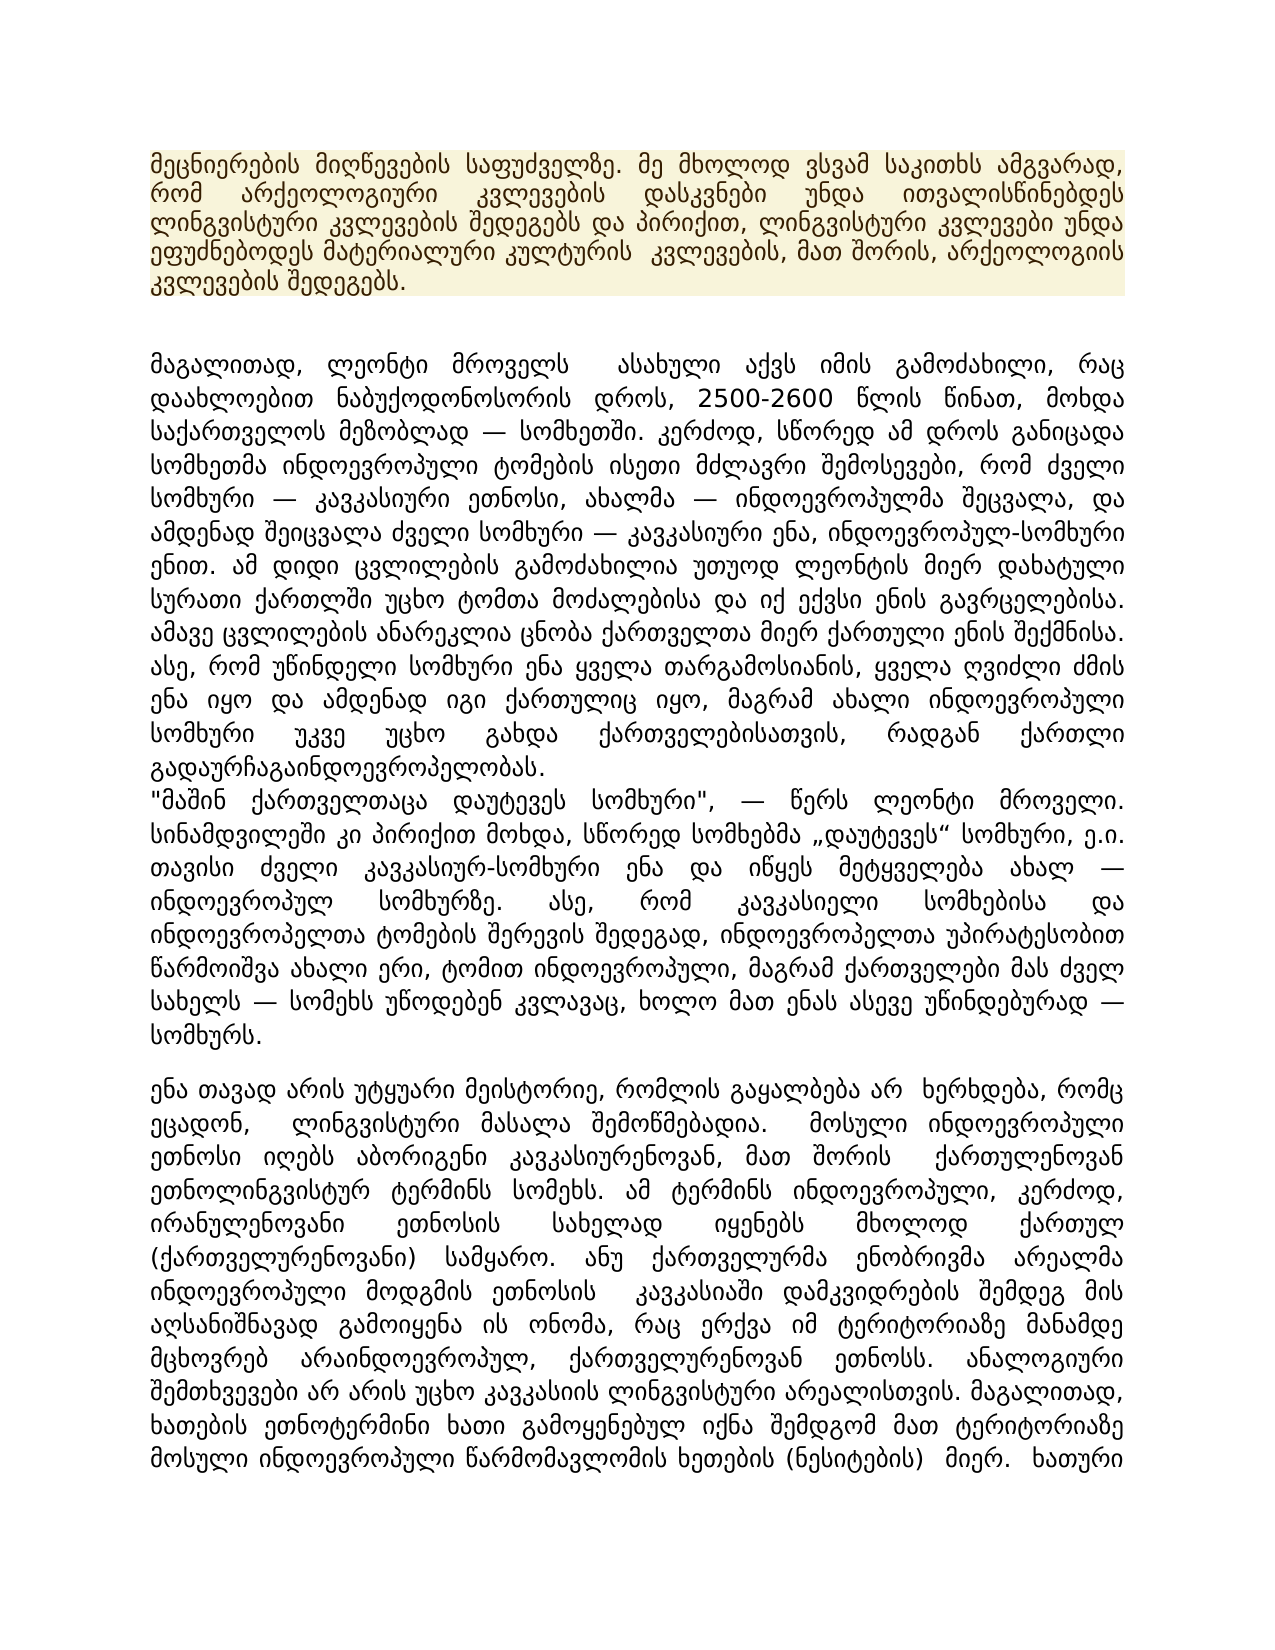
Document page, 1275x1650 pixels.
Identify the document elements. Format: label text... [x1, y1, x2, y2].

text მაგალითად, ლეონტი მროველს ასახული აქვს იმის გამოძახილი, რაც დაახლოებით ნაბუქოდონოსორის დროს, 2500-2600 წლის წინათ, მოხდა საქართველოს მეზობლად — სომხეთში. კერძოდ, სწორედ ამ დროს განიცადა სომხეთმა ინდოევროპული ტომების ისეთი მძლავრი შემოსევები, რომ ძველი სომხური — კავკასიური ეთნოსი, ახალმა — ინდოევროპულმა შეცვალა, და ამდენად შეიცვალა ძველი სომხური — კავკასიური ენა, ინდოევროპულ-სომხური ენით. ამ დიდი ცვლილების გამოძახილია უთუოდ ლეონტის მიერ დახატული სურათი ქართლში უცხო ტომთა მოძალებისა და იქ ექვსი ენის გავრცელებისა. ამავე ცვლილების ანარეკლია ცნობა ქართველთა მიერ ქართული ენის შექმნისა. ასე, რომ უწინდელი სომხური ენა ყველა თარგამოსიანის, ყველა ღვიძლი ძმის ენა იყო და ამდენად იგი ქართულიც იყო, მაგრამ ახალი ინდოევროპული სომხური უკვე უცხო გახდა ქართველებისათვის, რადგან ქართლი გადაურჩაგაინდოევროპელობას. "მაშინ ქართველთაცა დაუტევეს სომხური", — წერს ლეონტი მროველი. სინამდვილეში კი პირიქით მოხდა, სწორედ სომხებმა „დაუტევეს“ სომხური, ე.ი. თავისი ძველი კავკასიურ-სომხური ენა და იწყეს მეტყველება ახალ — ინდოევროპულ სომხურზე. ასე, რომ კავკასიელი სომხებისა და ინდოევროპელთა ტომების შერევის შედეგად, ინდოევროპელთა უპირატესობით წარმოიშვა ახალი ერი, ტომით ინდოევროპული, მაგრამ ქართველები მას ძველ სახელს — სომეხს უწოდებენ კვლავაც, ხოლო მათ ენას ასევე უწინდებურად — სომხურს. [150, 350, 1125, 1050]
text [150, 150, 1125, 296]
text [150, 1075, 1125, 1473]
